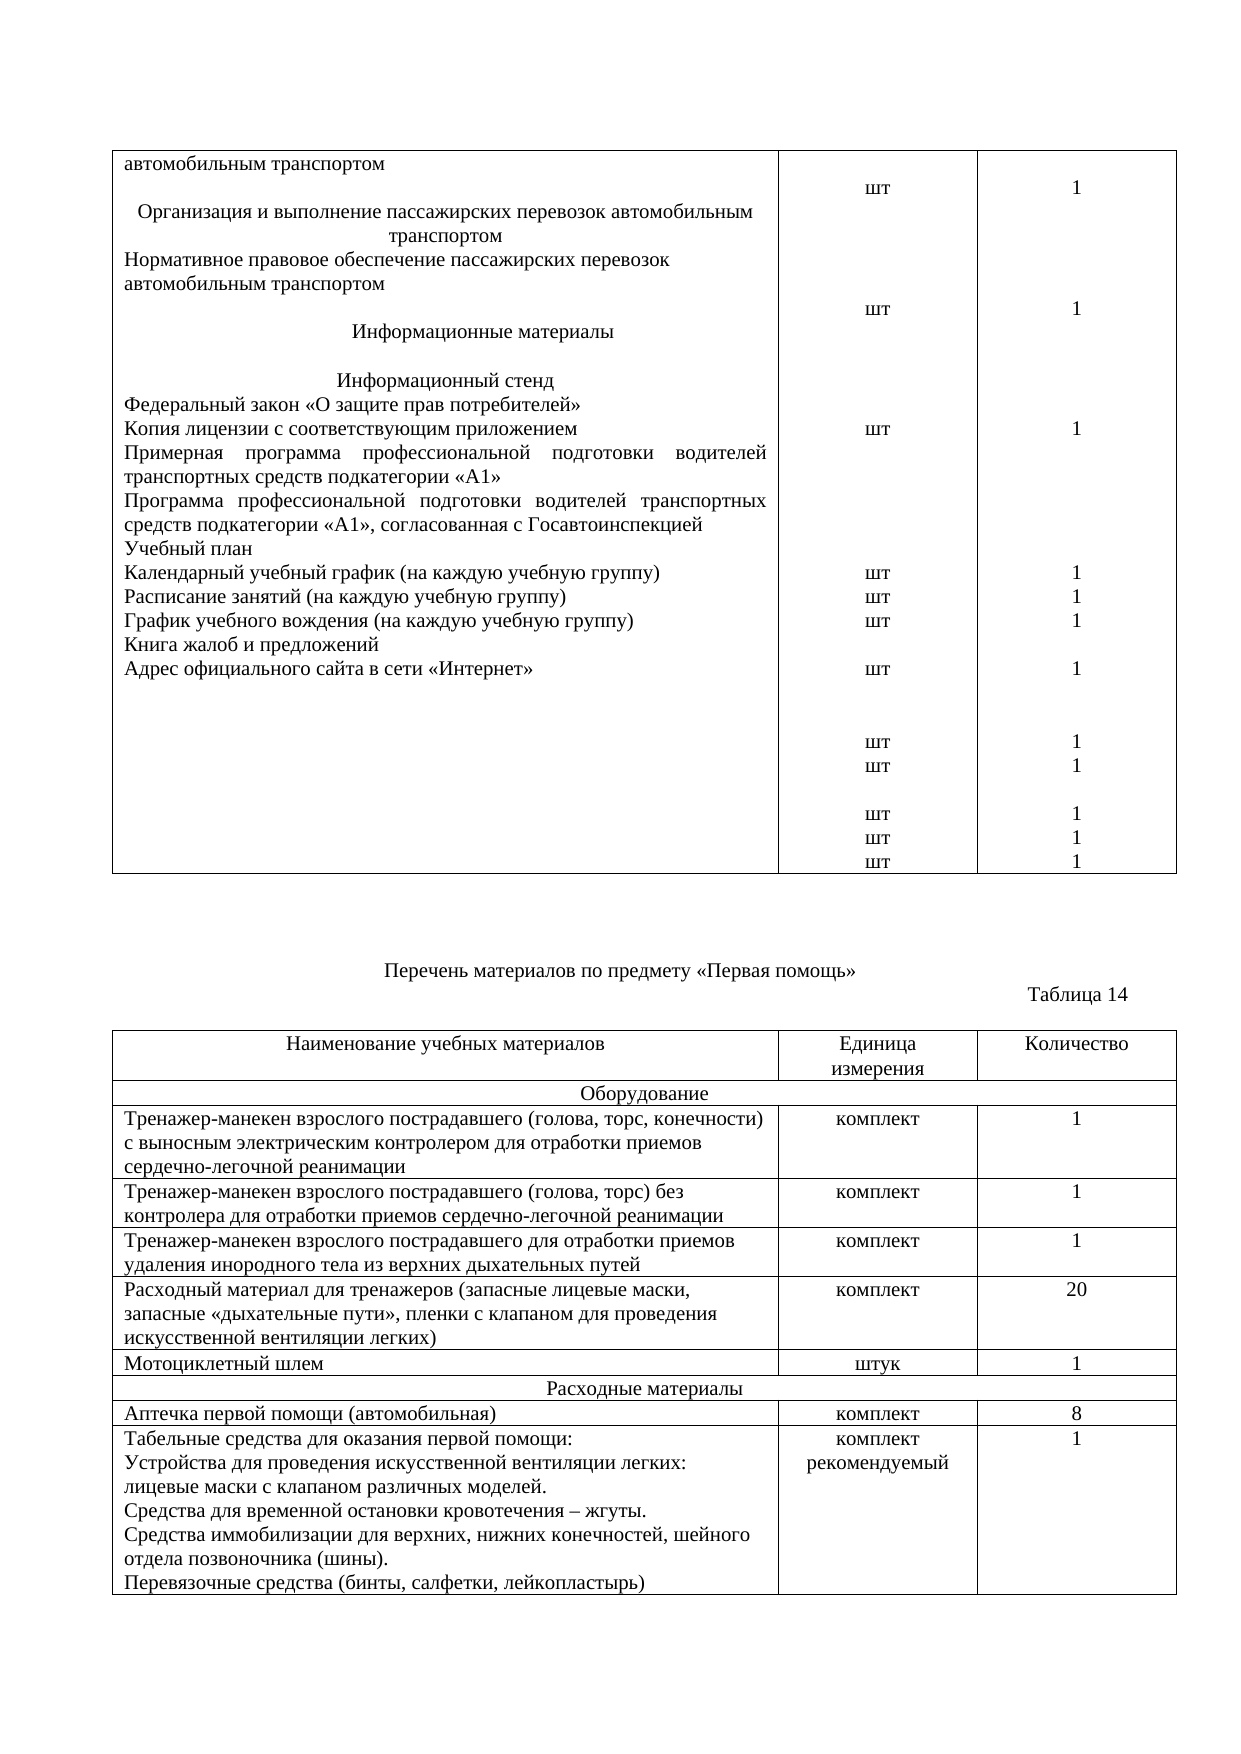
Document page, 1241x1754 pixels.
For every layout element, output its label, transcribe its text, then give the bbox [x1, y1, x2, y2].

table_cell 1 [978, 1228, 1176, 1276]
text Таблица 14 [112, 982, 1128, 1006]
table_cell 8 [978, 1401, 1176, 1425]
table_cell комплект [779, 1179, 977, 1227]
table_cell Расходные материалы [113, 1376, 1176, 1399]
table_cell 1 [978, 1179, 1176, 1227]
table_cell 1 [978, 1426, 1176, 1594]
table_cell Аптечка первой помощи (автомобильная) [113, 1401, 778, 1425]
table_cell Мотоциклетный шлем [113, 1350, 778, 1374]
text Перечень материалов по предмету «Первая помощь» [112, 958, 1128, 982]
table_cell комплект [779, 1106, 977, 1178]
table_header Наименование учебных материалов [113, 1031, 778, 1079]
table_cell 1 [978, 1350, 1176, 1374]
table_header Количество [978, 1031, 1176, 1079]
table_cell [978, 151, 1176, 873]
table_cell Тренажер-манекен взрослого пострадавшего (голова, торс) без контролера для отработки приемов сердечно-легочной реанимации [113, 1179, 778, 1227]
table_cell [779, 151, 977, 873]
table_cell Тренажер-манекен взрослого пострадавшего (голова, торс, конечности) с выносным электрическим контролером для отработки приемов сердечно-легочной реанимации [113, 1106, 778, 1178]
table_cell комплект [779, 1228, 977, 1276]
table_cell Табельные средства для оказания первой помощи: Устройства для проведения искусственной вентиляции легких: лицевые маски с клапаном различных моделей. Средства для временной остановки кровотечения – жгуты. Средства иммобилизации для верхних, нижних конечностей, шейного отдела позвоночника (шины). Перевязочные средства (бинты, салфетки, лейкопластырь) [113, 1426, 778, 1594]
table_cell штук [779, 1350, 977, 1374]
table_cell 1 [978, 1106, 1176, 1178]
table_cell комплект рекомендуемый [779, 1426, 977, 1594]
table_cell комплект [779, 1401, 977, 1425]
table_cell Оборудование [113, 1081, 1176, 1104]
table_cell Тренажер-манекен взрослого пострадавшего для отработки приемов удаления инородного тела из верхних дыхательных путей [113, 1228, 778, 1276]
table_header Единица измерения [779, 1031, 977, 1079]
table_cell Расходный материал для тренажеров (запасные лицевые маски, запасные «дыхательные пути», пленки с клапаном для проведения искусственной вентиляции легких) [113, 1277, 778, 1349]
table_cell комплект [779, 1277, 977, 1349]
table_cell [113, 151, 778, 873]
table_cell 20 [978, 1277, 1176, 1349]
